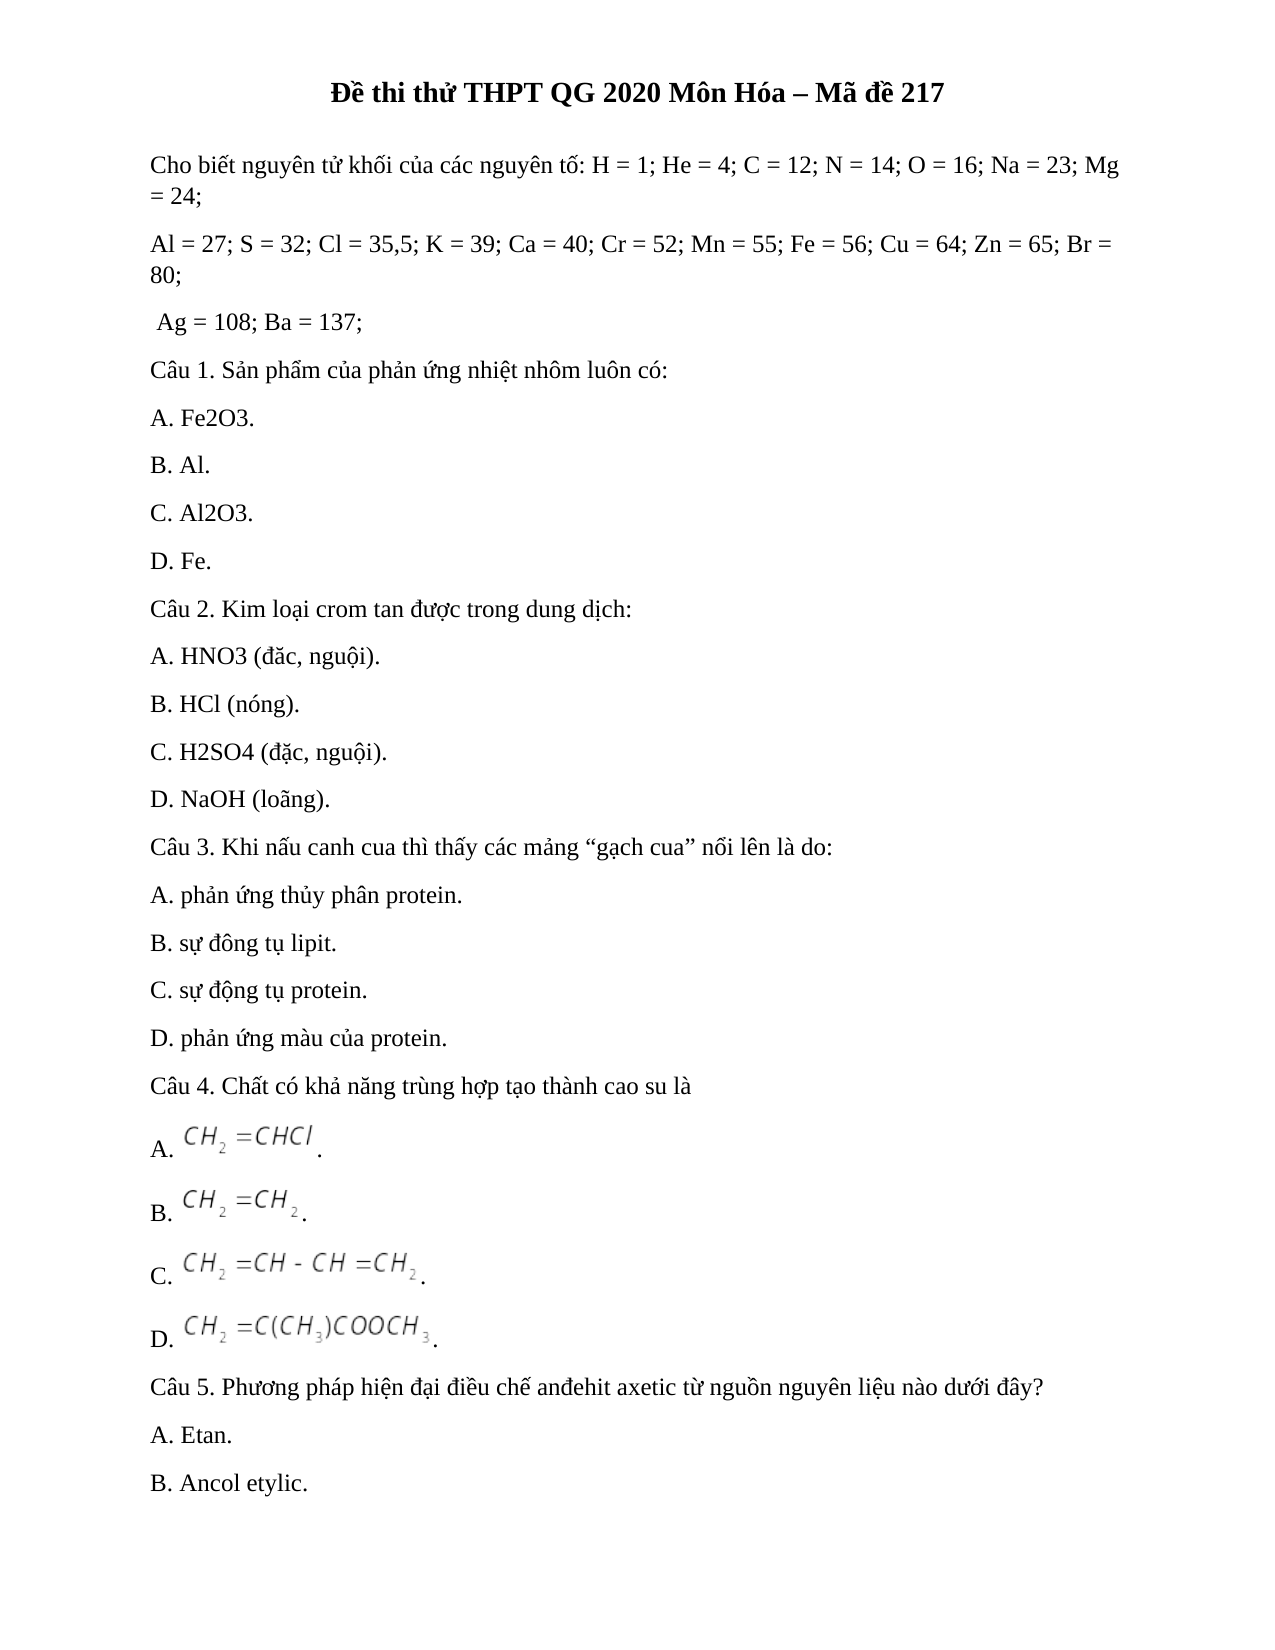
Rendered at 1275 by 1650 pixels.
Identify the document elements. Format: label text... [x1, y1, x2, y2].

text C. Al2O3. [150, 498, 1125, 527]
text Câu 2. Kim loại crom tan được trong dung dịch: [150, 594, 1125, 622]
text D. . [150, 1309, 1125, 1353]
text Al = 27; S = 32; Cl = 35,5; K = 39; Ca = 40; Cr = 52; Mn = 55; Fe = 56; Cu = 64; Zn = 65; Br = 80; [150, 229, 1125, 288]
text B. . [150, 1182, 1125, 1226]
text D. Fe. [150, 546, 1125, 575]
text Cho biết nguyên tử khối của các nguyên tố: H = 1; He = 4; C = 12; N = 14; O = 16; Na = 23; Mg = 24; [150, 150, 1125, 210]
text Câu 1. Sản phẩm của phản ứng nhiệt nhôm luôn có: [150, 355, 1125, 384]
text A. phản ứng thủy phân protein. [150, 880, 1125, 909]
text C. H2SO4 (đặc, nguội). [150, 737, 1125, 766]
text C. sự động tụ protein. [150, 975, 1125, 1004]
text D. NaOH (loãng). [150, 784, 1125, 813]
text B. Al. [150, 451, 1125, 479]
text A. Etan. [150, 1420, 1125, 1449]
text Câu 3. Khi nấu canh cua thì thấy các mảng “gạch cua” nổi lên là do: [150, 832, 1125, 861]
text C. . [150, 1245, 1125, 1290]
text B. sự đông tụ lipit. [150, 928, 1125, 956]
text Ag = 108; Ba = 137; [150, 307, 1125, 336]
text Câu 4. Chất có khả năng trùng hợp tạo thành cao su là [150, 1071, 1125, 1099]
text A. Fe2O3. [150, 403, 1125, 432]
text B. HCl (nóng). [150, 689, 1125, 718]
text Câu 5. Phương pháp hiện đại điều chế anđehit axetic từ nguồn nguyên liệu nào dưới đây? [150, 1372, 1125, 1401]
text A. HNO3 (đăc, nguội). [150, 641, 1125, 670]
text B. Ancol etylic. [150, 1468, 1125, 1496]
text A. . [150, 1118, 1125, 1163]
text D. phản ứng màu của protein. [150, 1023, 1125, 1052]
